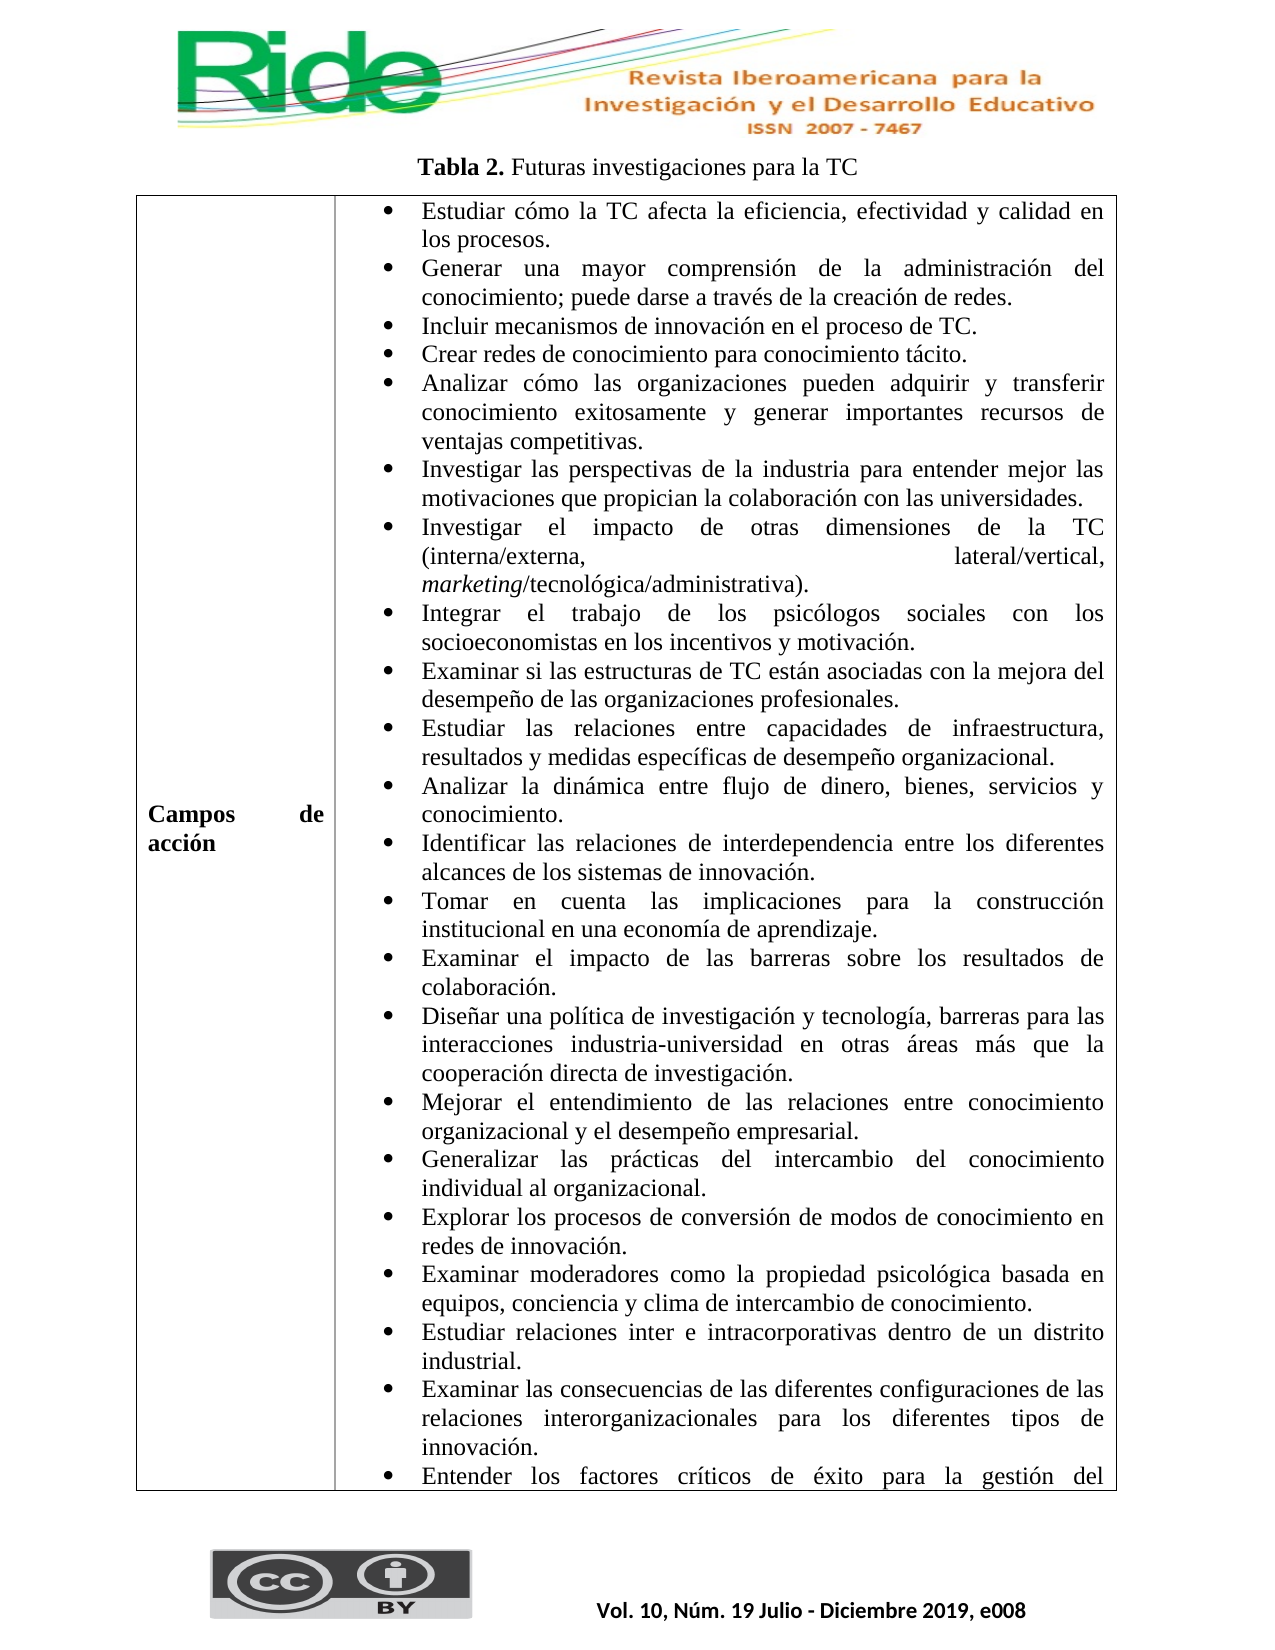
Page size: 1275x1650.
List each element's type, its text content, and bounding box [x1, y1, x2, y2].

picture [209, 1549, 473, 1619]
picture [177, 29, 1098, 138]
text Tabla 2. Futuras investigaciones para la TC [148, 152, 1127, 180]
table_header Campos de acción [137, 196, 334, 1489]
